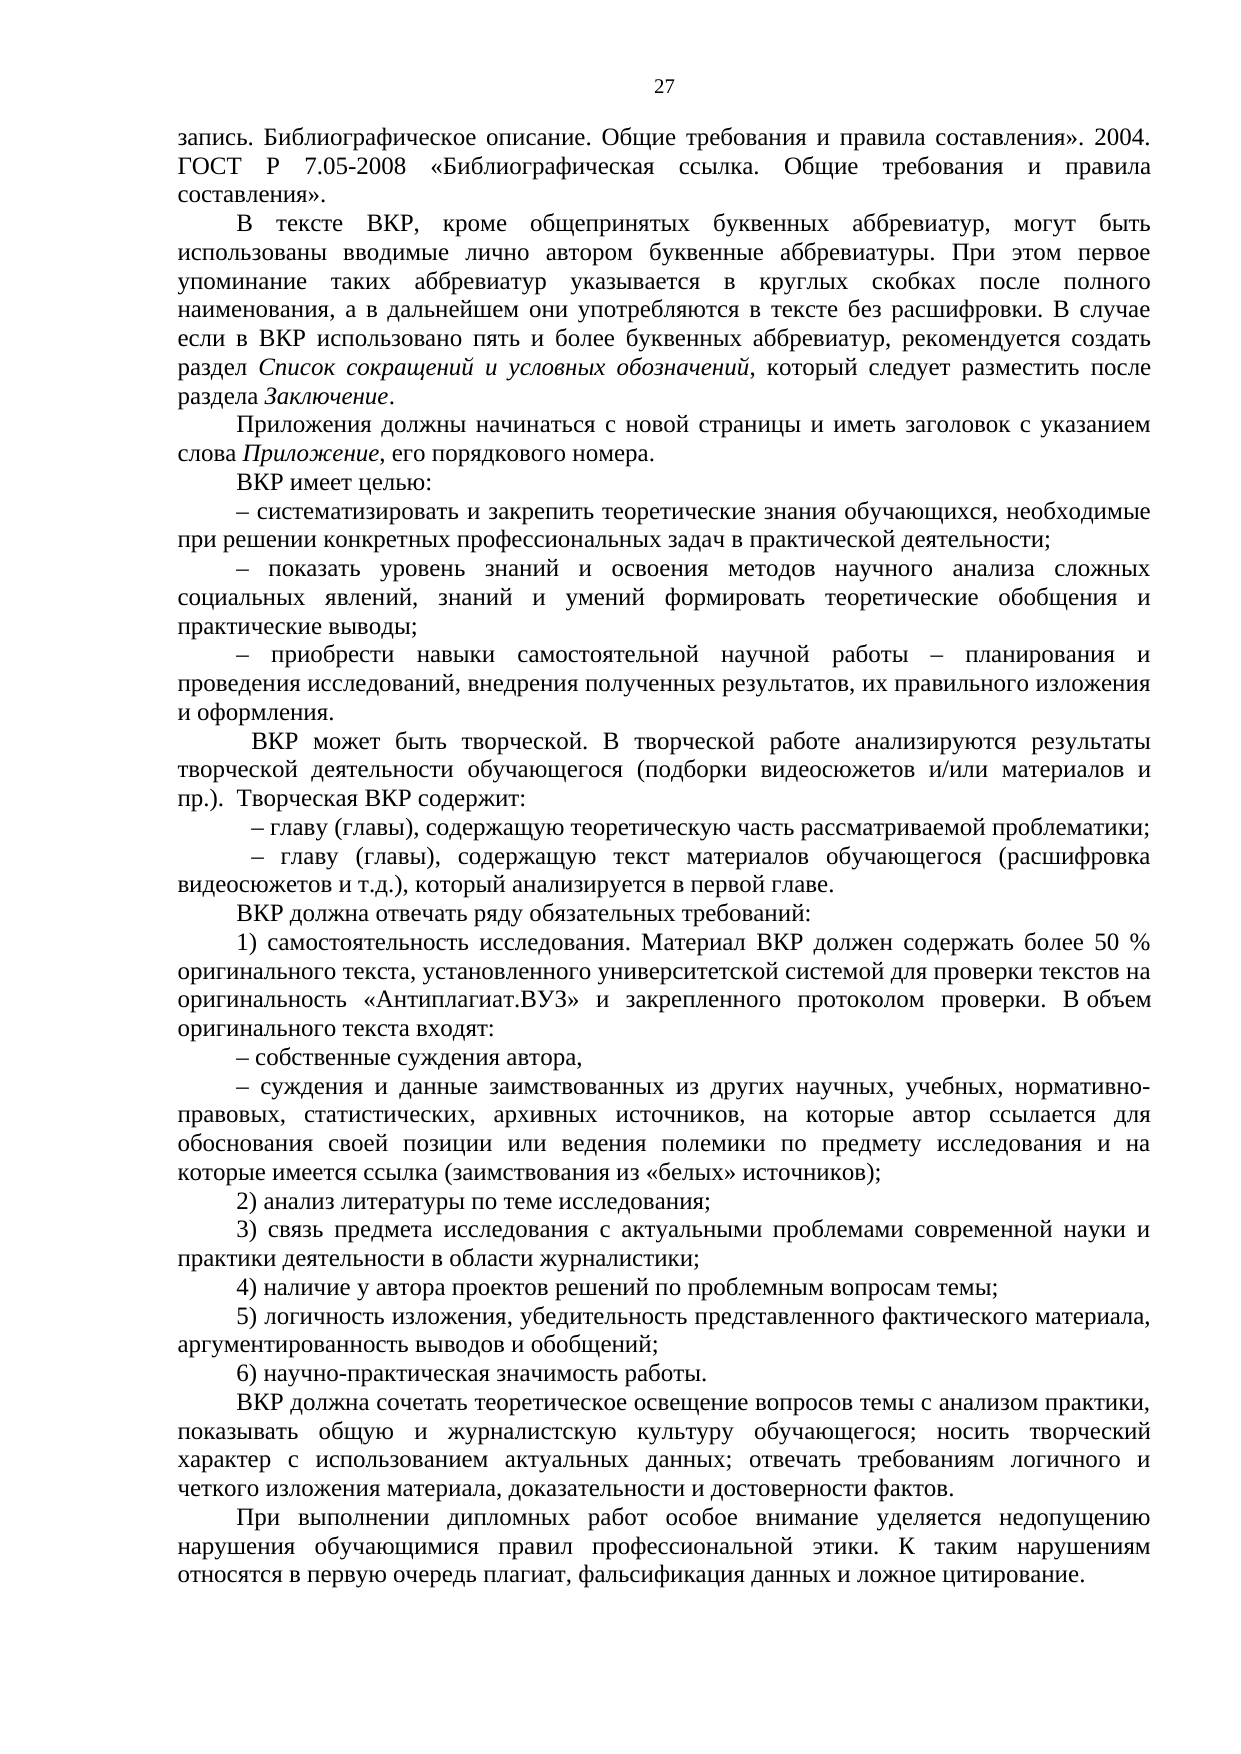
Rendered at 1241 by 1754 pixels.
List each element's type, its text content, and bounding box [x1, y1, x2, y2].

text 5) логичность изложения, убедительность представленного фактического материала, аргументированность выводов и обобщений; [177, 1301, 1152, 1358]
text 3) связь предмета исследования с актуальными проблемами современной науки и практики деятельности в области журналистики; [177, 1214, 1152, 1272]
text – суждения и данные заимствованных из других научных, учебных, нормативно-правовых, статистических, архивных источников, на которые автор ссылается для обоснования своей позиции или ведения полемики по предмету исследования и на которые имеется ссылка (заимствования из «белых» источников); [177, 1071, 1152, 1186]
text – собственные суждения автора, [177, 1042, 1152, 1071]
text В тексте ВКР, кроме общепринятых буквенных аббревиатур, могут быть использованы вводимые лично автором буквенные аббревиатуры. При этом первое упоминание таких аббревиатур указывается в круглых скобках после полного наименования, а в дальнейшем они употребляются в тексте без расшифровки. В случае если в ВКР использовано пять и более буквенных аббревиатур, рекомендуется создать раздел Список сокращений и условных обозначений, который следует разместить после раздела Заключение. [177, 208, 1152, 409]
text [177, 122, 1152, 208]
text – главу (главы), содержащую теоретическую часть рассматриваемой проблематики; [177, 812, 1152, 841]
text 2) анализ литературы по теме исследования; [177, 1186, 1152, 1214]
text 4) наличие у автора проектов решений по проблемным вопросам темы; [177, 1272, 1152, 1301]
text – систематизировать и закрепить теоретические знания обучающихся, необходимые при решении конкретных профессиональных задач в практической деятельности; [177, 496, 1152, 553]
text – главу (главы), содержащую текст материалов обучающегося (расшифровка видеосюжетов и т.д.), который анализируется в первой главе. [177, 841, 1152, 898]
text 1) самостоятельность исследования. Материал ВКР должен содержать более 50 % оригинального текста, установленного университетской системой для проверки текстов на оригинальность «Антиплагиат.ВУЗ» и закрепленного протоколом проверки. В объем оригинального текста входят: [177, 927, 1152, 1042]
text Приложения должны начинаться с новой страницы и иметь заголовок с указанием слова Приложение, его порядкового номера. [177, 409, 1152, 467]
text ВКР должна отвечать ряду обязательных требований: [177, 898, 1152, 927]
text – приобрести навыки самостоятельной научной работы – планирования и проведения исследований, внедрения полученных результатов, их правильного изложения и оформления. [177, 639, 1152, 726]
text ВКР может быть творческой. В творческой работе анализируются результаты творческой деятельности обучающегося (подборки видеосюжетов и/или материалов и пр.). Творческая ВКР содержит: [177, 726, 1152, 812]
text 6) научно-практическая значимость работы. [177, 1358, 1152, 1387]
text При выполнении дипломных работ особое внимание уделяется недопущению нарушения обучающимися правил профессиональной этики. К таким нарушениям относятся в первую очередь плагиат, фальсификация данных и ложное цитирование. [177, 1502, 1152, 1588]
text – показать уровень знаний и освоения методов научного анализа сложных социальных явлений, знаний и умений формировать теоретические обобщения и практические выводы; [177, 553, 1152, 639]
text ВКР должна сочетать теоретическое освещение вопросов темы с анализом практики, показывать общую и журналистскую культуру обучающегося; носить творческий характер с использованием актуальных данных; отвечать требованиям логичного и четкого изложения материала, доказательности и достоверности фактов. [177, 1387, 1152, 1502]
text ВКР имеет целью: [177, 467, 1152, 496]
